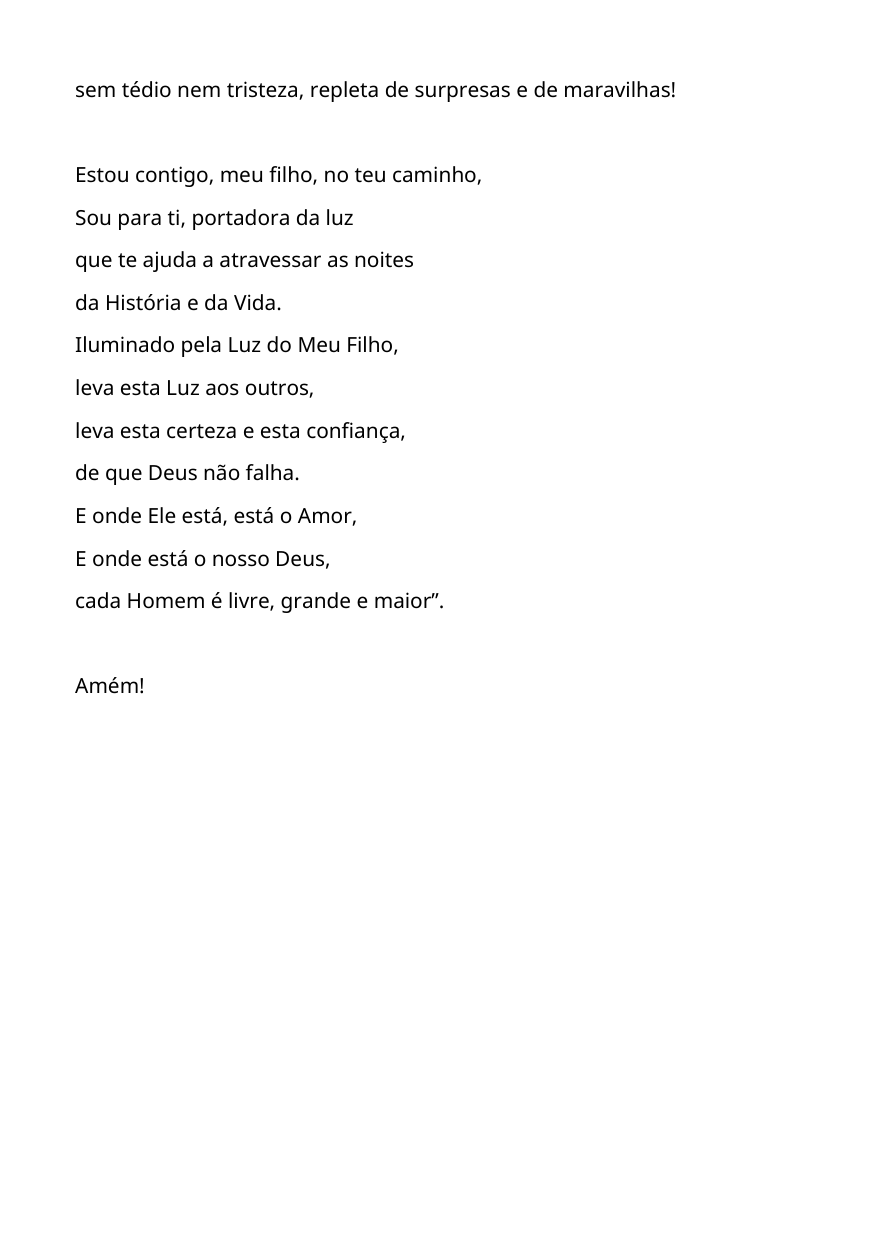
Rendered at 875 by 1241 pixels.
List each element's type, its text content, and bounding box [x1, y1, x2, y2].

text Iluminado pela Luz do Meu Filho, [75, 331, 799, 359]
text E onde Ele está, está o Amor, [75, 501, 799, 529]
text cada Homem é livre, grande e maior”. [75, 586, 799, 615]
text que te ajuda a atravessar as noites [75, 245, 799, 274]
text leva esta certeza e esta confiança, [75, 416, 799, 444]
text de que Deus não falha. [75, 458, 799, 487]
text da História e da Vida. [75, 288, 799, 316]
text sem tédio nem tristeza, repleta de surpresas e de maravilhas! [75, 75, 799, 103]
text Sou para ti, portadora da luz [75, 203, 799, 231]
text E onde está o nosso Deus, [75, 544, 799, 572]
text leva esta Luz aos outros, [75, 373, 799, 402]
text Amém! [75, 671, 799, 700]
text Estou contigo, meu filho, no teu caminho, [75, 160, 799, 189]
